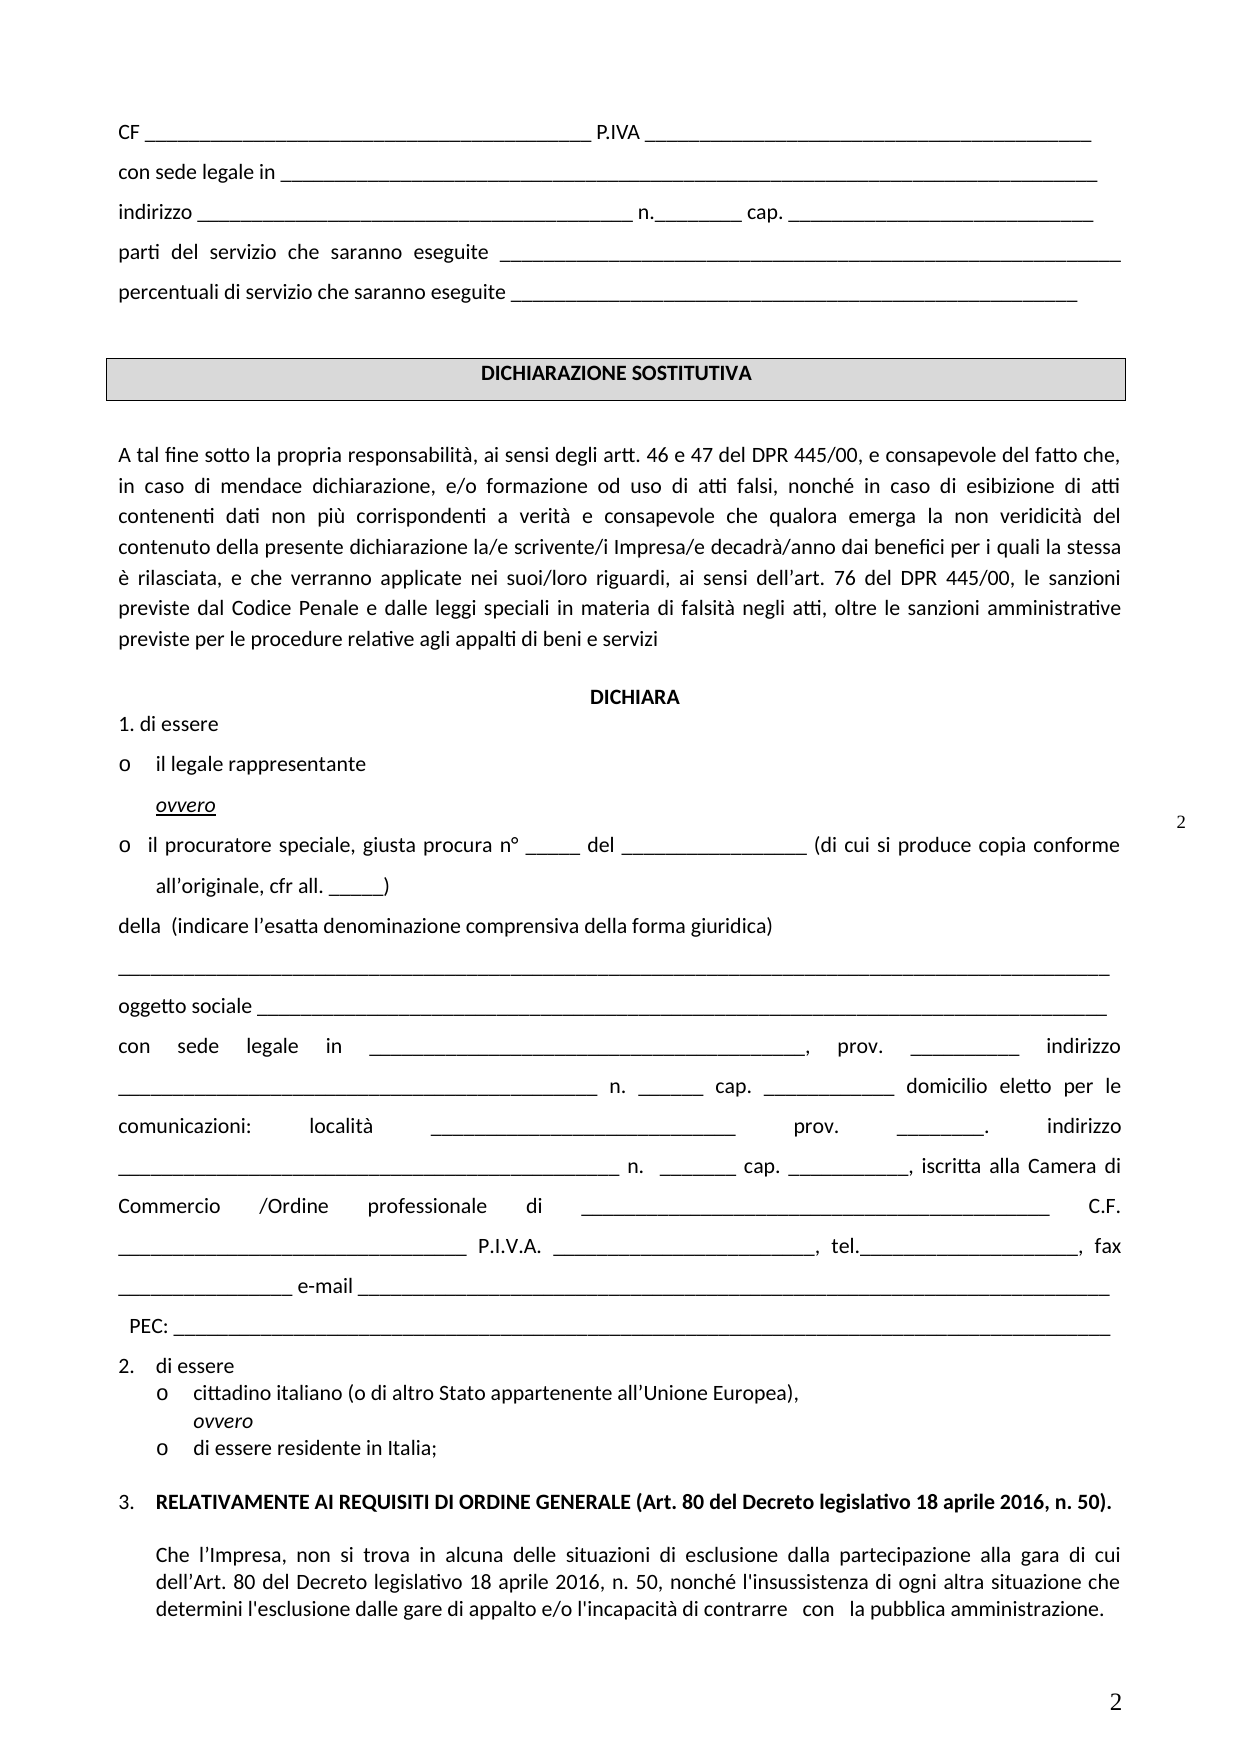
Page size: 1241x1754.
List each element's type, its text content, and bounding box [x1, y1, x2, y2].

table_header DICHIARAZIONE SOSTITUTIVA [107, 359, 1125, 400]
list il legale rappresentante [118, 750, 1122, 777]
text con sede legale in ________________________________________, prov. __________ indirizzo ____________________________________________ n. ______ cap. ____________ domicilio eletto per le comunicazioni: località ____________________________ prov. ________. indirizzo ______________________________________________ n. _______ cap. ___________, iscritta alla Camera di Commercio /Ordine professionale di ___________________________________________ C.F. ________________________________ P.I.V.A. ________________________, tel.____________________, fax ________________ e-mail _____________________________________________________________________ [118, 1032, 1122, 1299]
text PEC: ______________________________________________________________________________________ [118, 1312, 1122, 1339]
list il procuratore speciale, giusta procura n° _____ del _________________ (di cui si produce copia conforme all’originale, cfr all. _____) [118, 831, 1122, 899]
text 1. di essere [118, 710, 1122, 736]
text oggetto sociale ______________________________________________________________________________ [118, 992, 1122, 1019]
text CF _________________________________________ P.IVA _________________________________________ [118, 118, 1122, 145]
text ___________________________________________________________________________________________ [118, 952, 1122, 979]
list di essere [118, 1352, 1122, 1379]
text con sede legale in ___________________________________________________________________________ [118, 158, 1122, 185]
list RELATIVAMENTE AI REQUISITI DI ORDINE GENERALE (Art. 80 del Decreto legislativo 18 aprile 2016, n. 50). [118, 1488, 1122, 1515]
text indirizzo ________________________________________ n.________ cap. ____________________________ [118, 198, 1122, 225]
list cittadino italiano (o di altro Stato appartenente all’Unione Europea), [156, 1379, 1122, 1407]
text DICHIARA [118, 683, 1122, 710]
list ovvero [156, 791, 1122, 818]
list ovvero [193, 1407, 1122, 1434]
list di essere residente in Italia; [156, 1434, 1122, 1461]
text Che l’Impresa, non si trova in alcuna delle situazioni di esclusione dalla partecipazione alla gara di cui dell’Art. 80 del Decreto legislativo 18 aprile 2016, n. 50, nonché l'insussistenza di ogni altra situazione che determini l'esclusione dalle gare di appalto e/o l'incapacità di contrarre con la pubblica amministrazione. [156, 1541, 1122, 1621]
text A tal fine sotto la propria responsabilità, ai sensi degli artt. 46 e 47 del DPR 445/00, e consapevole del fatto che, in caso di mendace dichiarazione, e/o formazione od uso di atti falsi, nonché in caso di esibizione di atti contenenti dati non più corrispondenti a verità e consapevole che qualora emerga la non veridicità del contenuto della presente dichiarazione la/e scrivente/i Impresa/e decadrà/anno dai benefici per i quali la stessa è rilasciata, e che verranno applicate nei suoi/loro riguardi, ai sensi dell’art. 76 del DPR 445/00, le sanzioni previste dal Codice Penale e dalle leggi speciali in materia di falsità negli atti, oltre le sanzioni amministrative previste per le procedure relative agli appalti di beni e servizi [118, 441, 1122, 652]
text della (indicare l’esatta denominazione comprensiva della forma giuridica) [118, 912, 1122, 939]
text parti del servizio che saranno eseguite _________________________________________________________ percentuali di servizio che saranno eseguite ____________________________________________________ [118, 238, 1122, 305]
